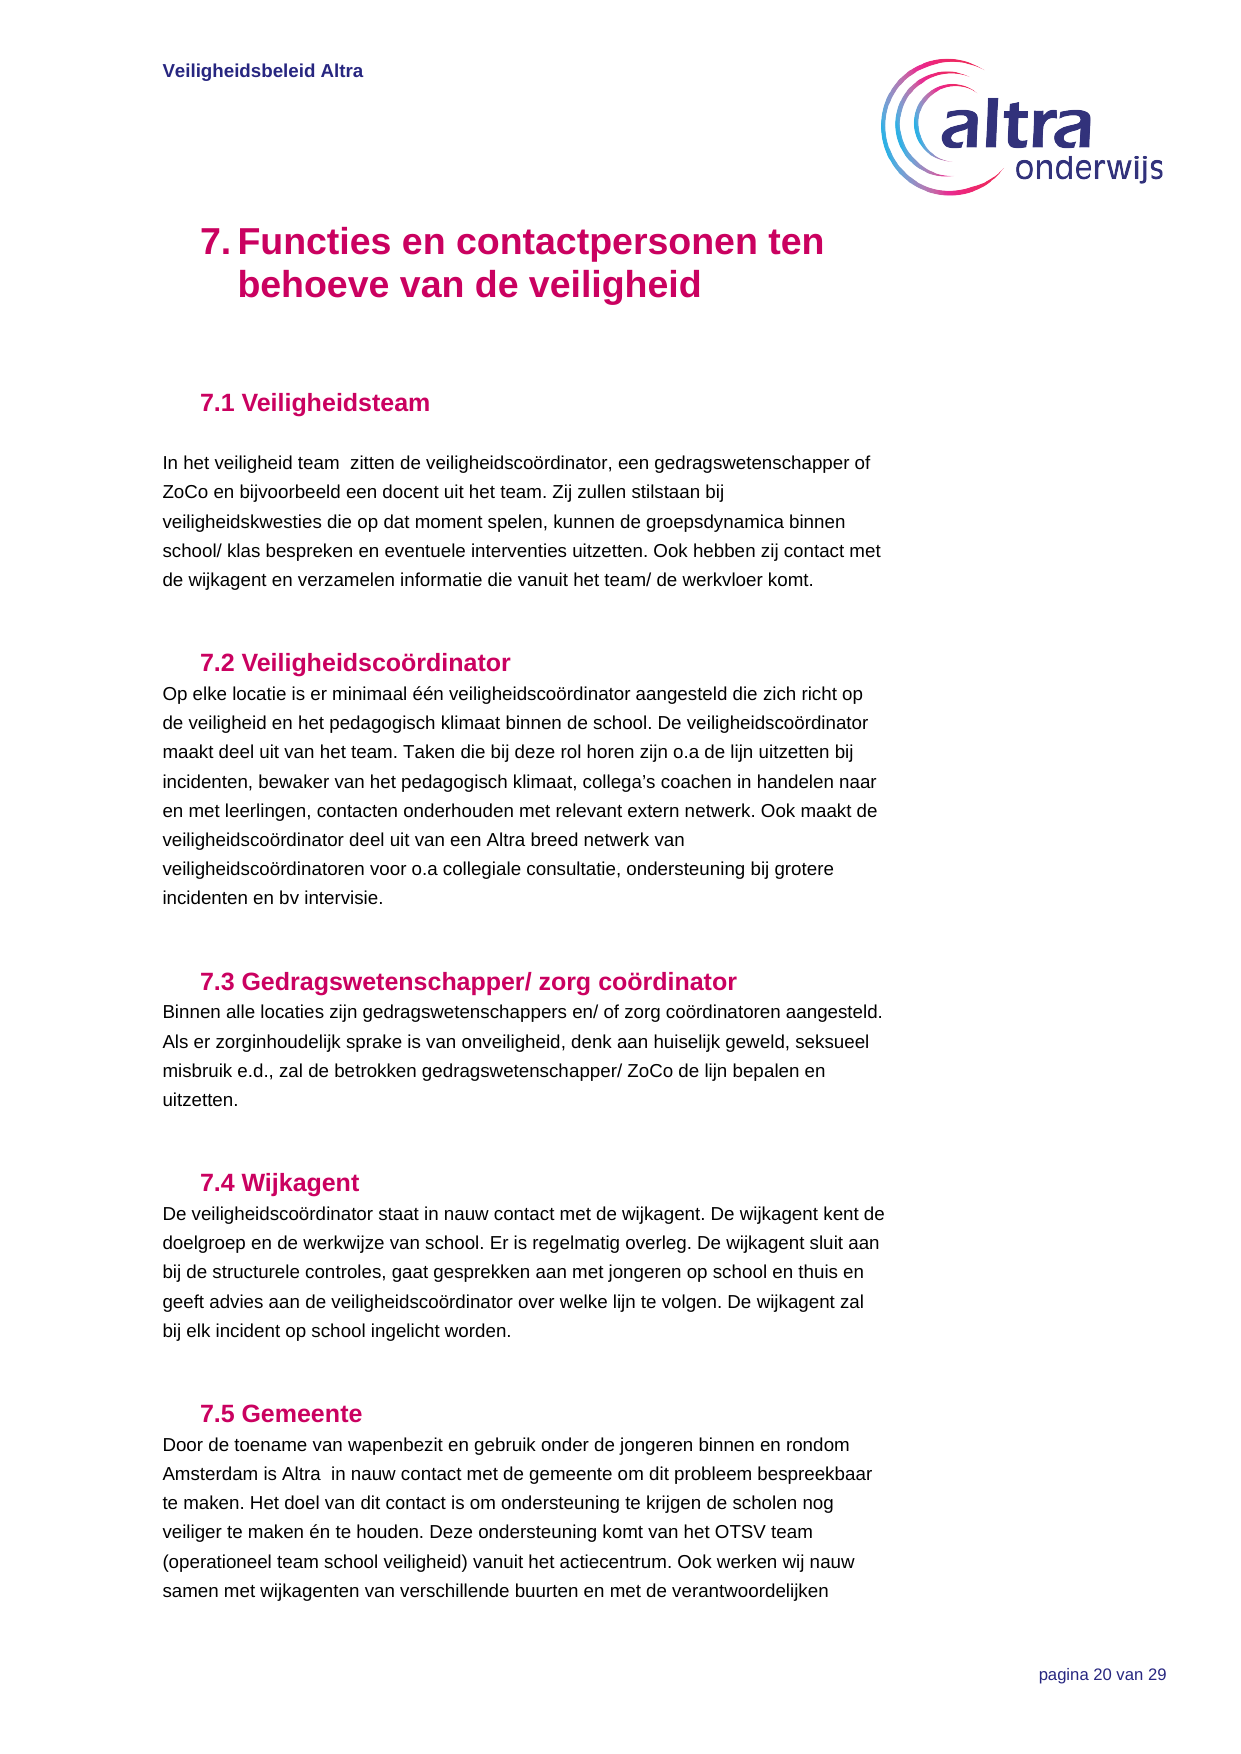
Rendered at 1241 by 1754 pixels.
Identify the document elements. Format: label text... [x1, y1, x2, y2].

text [162, 1428, 886, 1603]
subtitle 7.5 Gemeente [200, 1399, 886, 1428]
subtitle Functies en contactpersonen ten behoeve van de veiligheid [200, 219, 886, 305]
text De veiligheidscoördinator staat in nauw contact met de wijkagent. De wijkagent kent de doelgroep en de werkwijze van school. Er is regelmatig overleg. De wijkagent sluit aan bij de structurele controles, gaat gesprekken aan met jongeren op school en thuis en geeft advies aan de veiligheidscoördinator over welke lijn te volgen. De wijkagent zal bij elk incident op school ingelicht worden. [162, 1197, 886, 1343]
text Op elke locatie is er minimaal één veiligheidscoördinator aangesteld die zich richt op de veiligheid en het pedagogisch klimaat binnen de school. De veiligheidscoördinator maakt deel uit van het team. Taken die bij deze rol horen zijn o.a de lijn uitzetten bij incidenten, bewaker van het pedagogisch klimaat, collega’s coachen in handelen naar en met leerlingen, contacten onderhouden met relevant extern netwerk. Ook maakt de veiligheidscoördinator deel uit van een Altra breed netwerk van veiligheidscoördinatoren voor o.a collegiale consultatie, ondersteuning bij grotere incidenten en bv intervisie. [162, 677, 886, 911]
picture [797, 0, 1241, 246]
text Binnen alle locaties zijn gedragswetenschappers en/ of zorg coördinatoren aangesteld. Als er zorginhoudelijk sprake is van onveiligheid, denk aan huiselijk geweld, seksueel misbruik e.d., zal de betrokken gedragswetenschapper/ ZoCo de lijn bepalen en uitzetten. [162, 996, 886, 1112]
subtitle 7.4 Wijkagent [200, 1168, 886, 1197]
subtitle 7.1 Veiligheidsteam [200, 388, 886, 417]
subtitle 7.3 Gedragswetenschapper/ zorg coördinator [200, 967, 886, 996]
text In het veiligheid team zitten de veiligheidscoördinator, een gedragswetenschapper of ZoCo en bijvoorbeeld een docent uit het team. Zij zullen stilstaan bij veiligheidskwesties die op dat moment spelen, kunnen de groepsdynamica binnen school/ klas bespreken en eventuele interventies uitzetten. Ook hebben zij contact met de wijkagent en verzamelen informatie die vanuit het team/ de werkvloer komt. [162, 446, 886, 592]
subtitle 7.2 Veiligheidscoördinator [200, 648, 886, 677]
